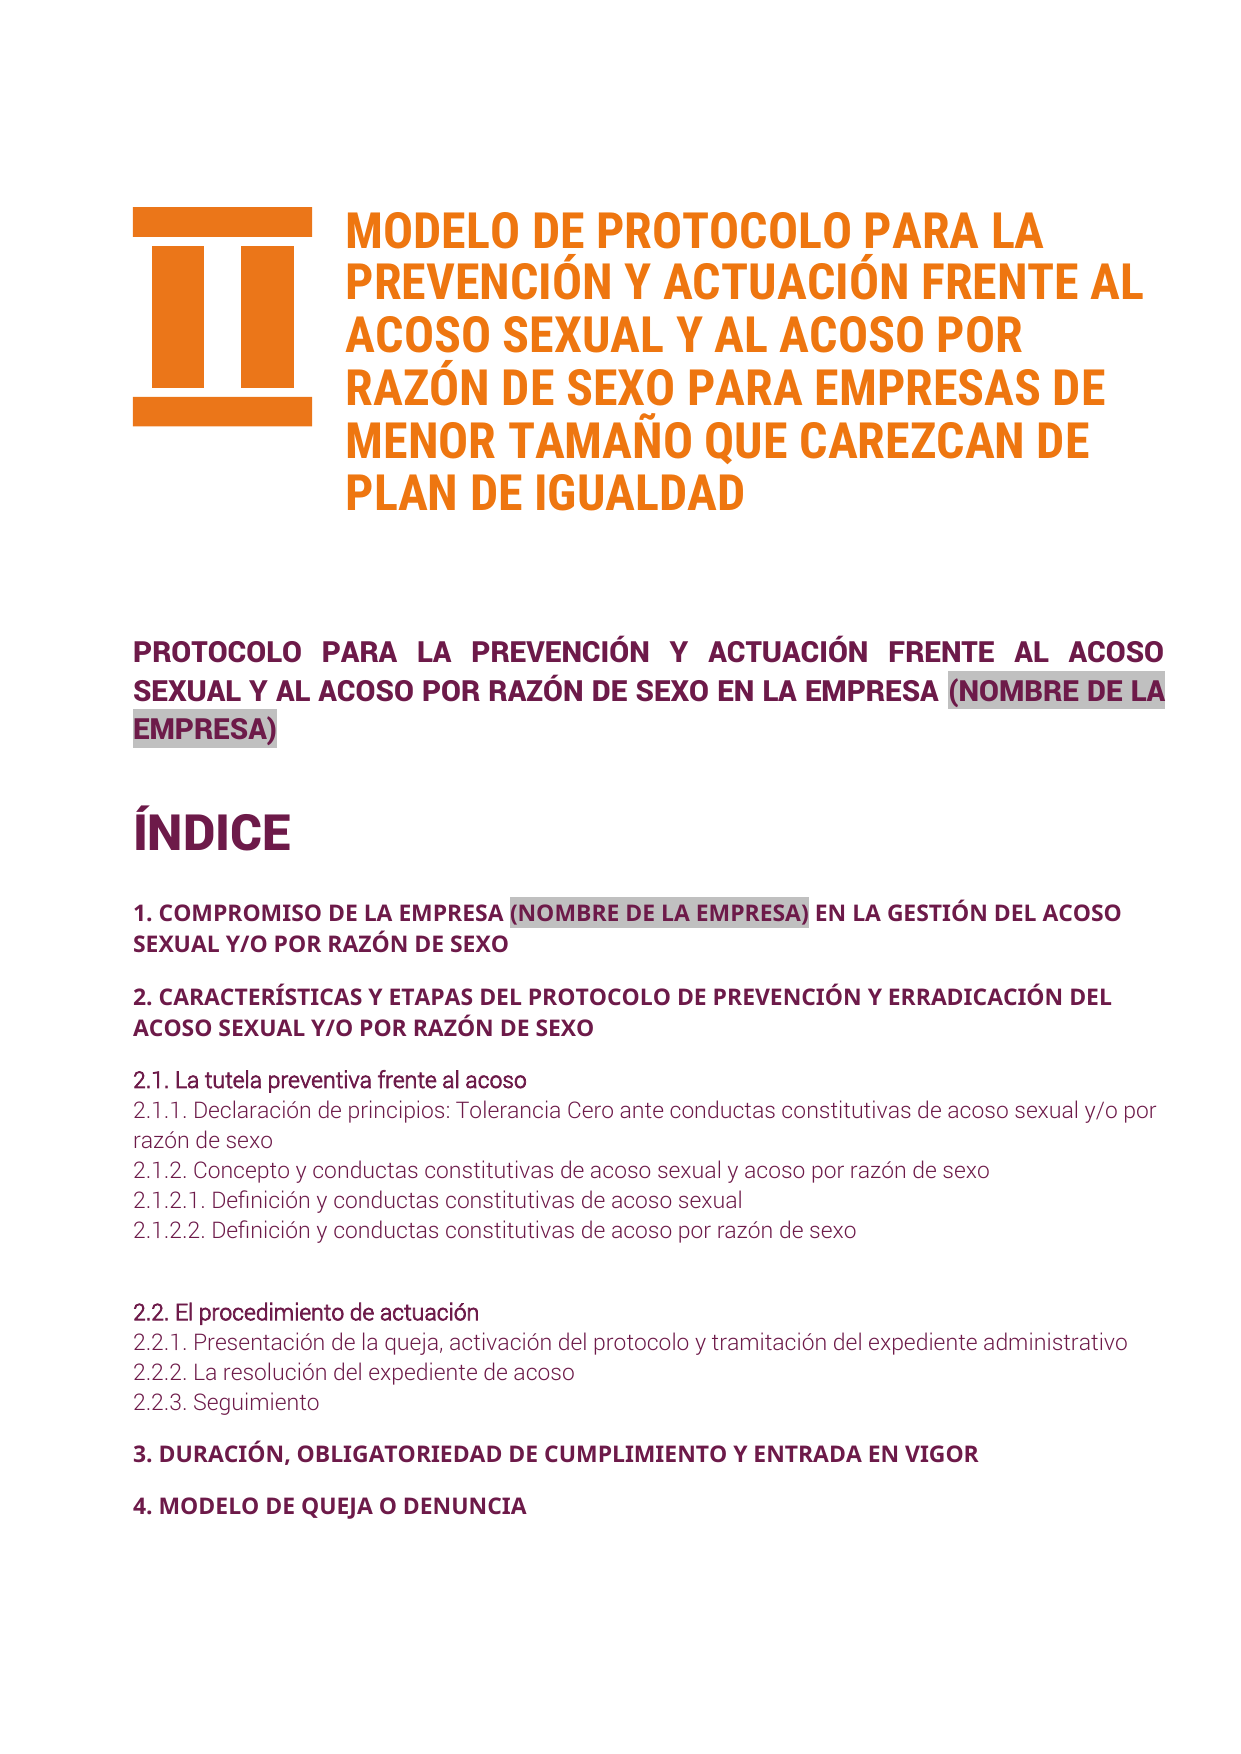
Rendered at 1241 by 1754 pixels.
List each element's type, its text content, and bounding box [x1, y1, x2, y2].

text 4. MODELO DE QUEJA O DENUNCIA [133, 1490, 1165, 1521]
text PROTOCOLO PARA LA PREVENCIÓN Y ACTUACIÓN FRENTE AL ACOSO SEXUAL Y AL ACOSO POR RAZÓN DE SEXO EN LA EMPRESA (NOMBRE DE LA EMPRESA) [133, 632, 1165, 748]
text MODELO DE PROTOCOLO PARA LA PREVENCIÓN Y ACTUACIÓN FRENTE AL ACOSO SEXUAL Y AL ACOSO POR RAZÓN DE SEXO PARA EMPRESAS DE MENOR TAMAÑO QUE CAREZCAN DE PLAN DE IGUALDAD [346, 206, 1165, 523]
text 3. DURACIÓN, OBLIGATORIEDAD DE CUMPLIMIENTO Y ENTRADA EN VIGOR [133, 1438, 1165, 1469]
text 2.2. El procedimiento de actuación 2.2.1. Presentación de la queja, activación del protocolo y tramitación del expediente administrativo 2.2.2. La resolución del expediente de acoso 2.2.3. Seguimiento [133, 1266, 1165, 1417]
text 2. CARACTERÍSTICAS Y ETAPAS DEL PROTOCOLO DE PREVENCIÓN Y ERRADICACIÓN DEL ACOSO SEXUAL Y/O POR RAZÓN DE SEXO [133, 981, 1165, 1043]
text 2.1. La tutela preventiva frente al acoso 2.1.1. Declaración de principios: Tolerancia Cero ante conductas constitutivas de acoso sexual y/o por razón de sexo 2.1.2. Concepto y conductas constitutivas de acoso sexual y acoso por razón de sexo 2.1.2.1. Definición y conductas constitutivas de acoso sexual 2.1.2.2. Definición y conductas constitutivas de acoso por razón de sexo [133, 1064, 1165, 1245]
text 1. COMPROMISO DE LA EMPRESA (NOMBRE DE LA EMPRESA) EN LA GESTIÓN DEL ACOSO SEXUAL Y/O POR RAZÓN DE SEXO [133, 897, 1165, 960]
text ÍNDICE [133, 798, 1165, 864]
